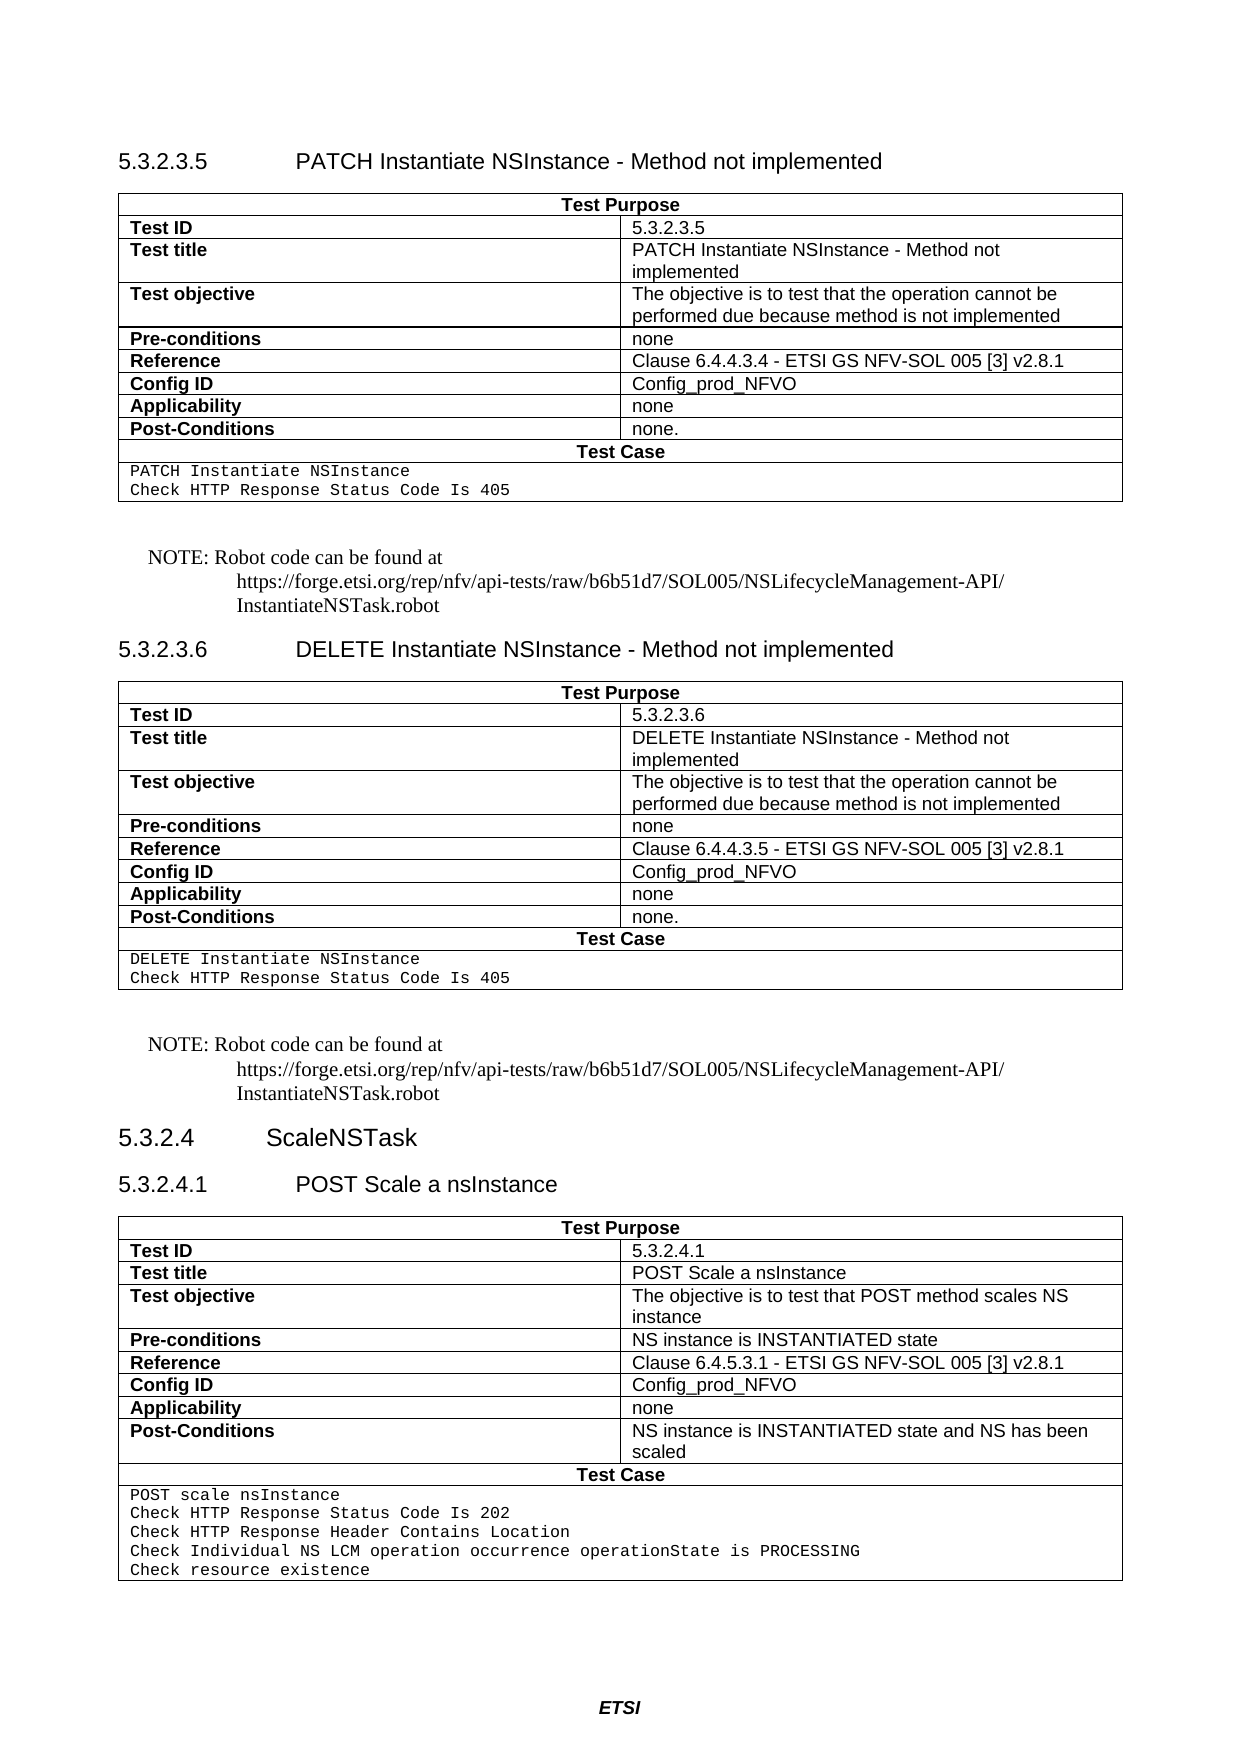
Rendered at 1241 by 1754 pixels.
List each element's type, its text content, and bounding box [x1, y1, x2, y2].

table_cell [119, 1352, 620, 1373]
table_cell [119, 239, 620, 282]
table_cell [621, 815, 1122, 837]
text NOTE: Robot code can be found at https://forge.etsi.org/rep/nfv/api-tests/raw/b6b51d7/SOL005/NSLifecycleManagement-API/InstantiateNSTask.robot [148, 544, 1122, 617]
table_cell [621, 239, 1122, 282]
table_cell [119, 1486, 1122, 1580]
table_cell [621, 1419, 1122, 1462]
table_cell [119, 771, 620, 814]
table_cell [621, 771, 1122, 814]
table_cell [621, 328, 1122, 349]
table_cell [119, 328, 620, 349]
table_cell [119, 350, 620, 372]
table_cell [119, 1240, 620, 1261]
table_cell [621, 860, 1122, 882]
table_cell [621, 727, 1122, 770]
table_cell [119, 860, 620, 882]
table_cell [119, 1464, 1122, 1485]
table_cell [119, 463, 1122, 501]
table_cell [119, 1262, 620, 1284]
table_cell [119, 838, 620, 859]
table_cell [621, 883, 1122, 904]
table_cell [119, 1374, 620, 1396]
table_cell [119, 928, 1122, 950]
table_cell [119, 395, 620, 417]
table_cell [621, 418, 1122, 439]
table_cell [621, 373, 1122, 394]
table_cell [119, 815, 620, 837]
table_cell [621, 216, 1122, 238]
subtitle 5.3.2.4 ScaleNSTask [118, 1123, 1122, 1152]
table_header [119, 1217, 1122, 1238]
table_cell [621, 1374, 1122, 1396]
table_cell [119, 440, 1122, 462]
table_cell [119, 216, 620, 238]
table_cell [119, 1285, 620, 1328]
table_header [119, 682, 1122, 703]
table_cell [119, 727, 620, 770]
subtitle 5.3.2.3.5 PATCH Instantiate NSInstance - Method not implemented [118, 148, 1122, 174]
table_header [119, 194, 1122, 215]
subtitle 5.3.2.3.6 DELETE Instantiate NSInstance - Method not implemented [118, 636, 1122, 662]
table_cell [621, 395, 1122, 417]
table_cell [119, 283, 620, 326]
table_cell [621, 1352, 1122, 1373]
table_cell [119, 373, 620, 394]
text NOTE: Robot code can be found at https://forge.etsi.org/rep/nfv/api-tests/raw/b6b51d7/SOL005/NSLifecycleManagement-API/InstantiateNSTask.robot [148, 1032, 1122, 1104]
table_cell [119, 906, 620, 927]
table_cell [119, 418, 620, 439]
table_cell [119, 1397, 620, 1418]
subtitle 5.3.2.4.1 POST Scale a nsInstance [118, 1171, 1122, 1197]
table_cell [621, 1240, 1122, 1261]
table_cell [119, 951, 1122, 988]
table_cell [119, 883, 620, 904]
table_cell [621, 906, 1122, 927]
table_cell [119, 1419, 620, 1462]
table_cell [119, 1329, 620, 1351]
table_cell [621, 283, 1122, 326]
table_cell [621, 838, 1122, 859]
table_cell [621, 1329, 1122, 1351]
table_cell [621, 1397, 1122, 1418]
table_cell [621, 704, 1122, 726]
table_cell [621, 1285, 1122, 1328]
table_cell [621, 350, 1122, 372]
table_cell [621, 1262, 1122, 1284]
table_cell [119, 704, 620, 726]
